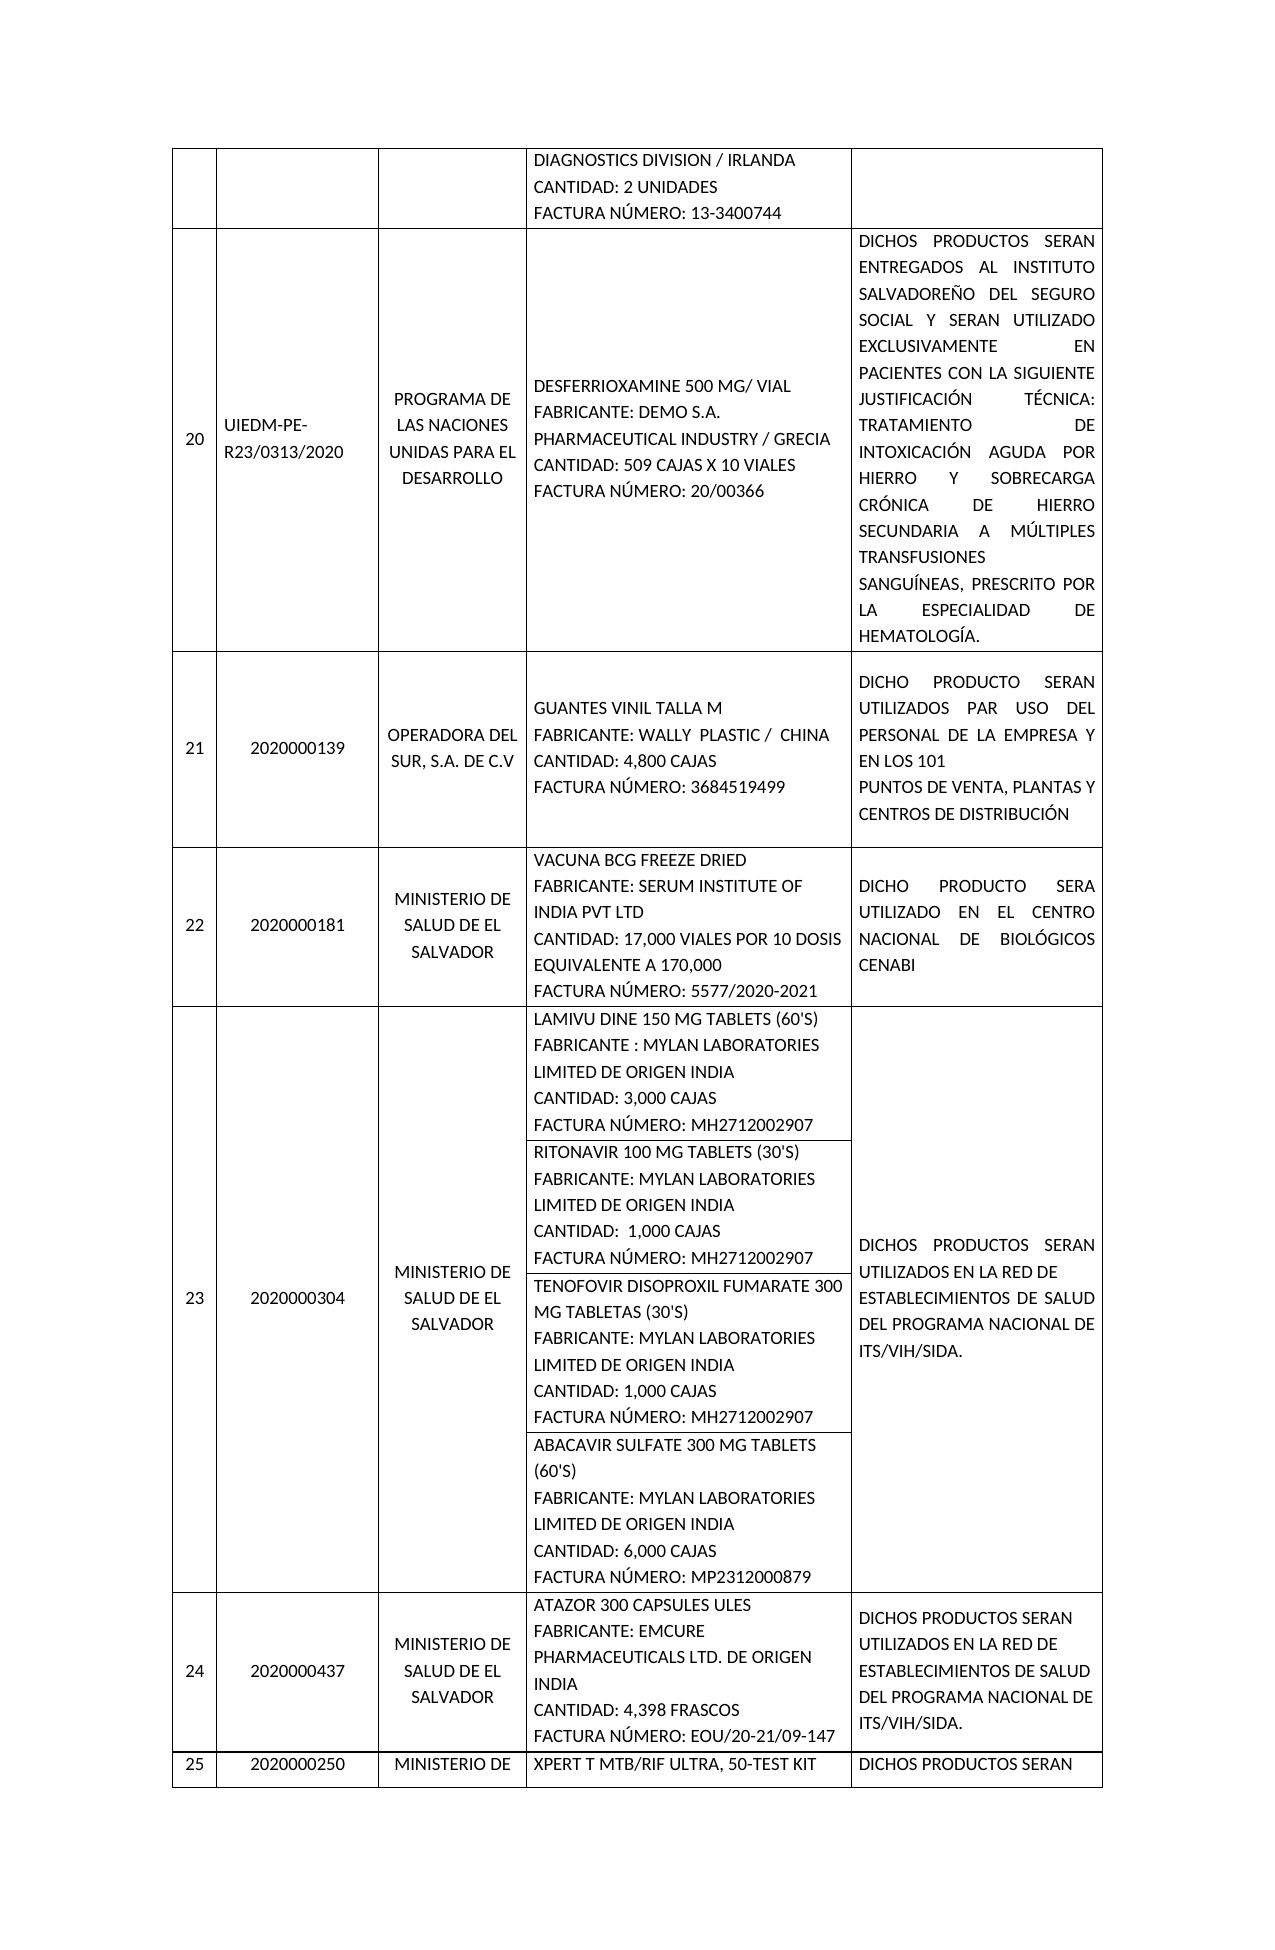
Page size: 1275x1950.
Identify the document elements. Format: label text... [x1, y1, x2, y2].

table_cell LAMIVU DINE 150 MG TABLETS (60'S) FABRICANTE : MYLAN LABORATORIES LIMITED DE ORIGEN INDIA CANTIDAD: 3,000 CAJAS FACTURA NÚMERO: MH2712002907 [527, 1007, 851, 1139]
table_cell MINISTERIO DE SALUD DE EL SALVADOR [379, 1007, 526, 1592]
table_cell DICHOS PRODUCTOS SERAN ENTREGADOS AL INSTITUTO SALVADOREÑO DEL SEGURO SOCIAL Y SERAN UTILIZADO EXCLUSIVAMENTE EN PACIENTES CON LA SIGUIENTE JUSTIFICACIÓN TÉCNICA: TRATAMIENTO DE INTOXICACIÓN AGUDA POR HIERRO Y SOBRECARGA CRÓNICA DE HIERRO SECUNDARIA A MÚLTIPLES TRANSFUSIONES SANGUÍNEAS, PRESCRITO POR LA ESPECIALIDAD DE HEMATOLOGÍA. [852, 229, 1102, 651]
table_cell ABACAVIR SULFATE 300 MG TABLETS (60'S) FABRICANTE: MYLAN LABORATORIES LIMITED DE ORIGEN INDIA CANTIDAD: 6,000 CAJAS FACTURA NÚMERO: MP2312000879 [527, 1433, 851, 1592]
table_cell 20 [173, 229, 216, 651]
table_cell GUANTES VINIL TALLA M FABRICANTE: WALLY PLASTIC / CHINA CANTIDAD: 4,800 CAJAS FACTURA NÚMERO: 3684519499 [527, 652, 851, 847]
table_cell VACUNA BCG FREEZE DRIED FABRICANTE: SERUM INSTITUTE OF INDIA PVT LTD CANTIDAD: 17,000 VIALES POR 10 DOSIS EQUIVALENTE A 170,000 FACTURA NÚMERO: 5577/2020-2021 [527, 848, 851, 1006]
table_cell 2020000250 [217, 1753, 378, 1787]
table_cell UIEDM-PE-R23/0313/2020 [217, 229, 378, 651]
table_cell 2020000437 [217, 1593, 378, 1751]
table_cell 25 [173, 1753, 216, 1787]
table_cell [852, 1753, 1102, 1787]
table_cell TENOFOVIR DISOPROXIL FUMARATE 300 MG TABLETAS (30'S) FABRICANTE: MYLAN LABORATORIES LIMITED DE ORIGEN INDIA CANTIDAD: 1,000 CAJAS FACTURA NÚMERO: MH2712002907 [527, 1274, 851, 1432]
table_cell 2020000139 [217, 652, 378, 847]
table_cell PROGRAMA DE LAS NACIONES UNIDAS PARA EL DESARROLLO [379, 229, 526, 651]
table_cell MINISTERIO DE SALUD DE EL SALVADOR [379, 1593, 526, 1751]
table_cell DICHOS PRODUCTOS SERAN UTILIZADOS EN LA RED DE ESTABLECIMIENTOS DE SALUD DEL PROGRAMA NACIONAL DE ITS/VIH/SIDA. [852, 1593, 1102, 1751]
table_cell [379, 1753, 526, 1787]
table_cell 2020000181 [217, 848, 378, 1006]
table_cell RITONAVIR 100 MG TABLETS (30'S) FABRICANTE: MYLAN LABORATORIES LIMITED DE ORIGEN INDIA CANTIDAD: 1,000 CAJAS FACTURA NÚMERO: MH2712002907 [527, 1141, 851, 1273]
table_cell MINISTERIO DE SALUD DE EL SALVADOR [379, 848, 526, 1006]
table_cell OPERADORA DEL SUR, S.A. DE C.V [379, 652, 526, 847]
table_cell ATAZOR 300 CAPSULES ULES FABRICANTE: EMCURE PHARMACEUTICALS LTD. DE ORIGEN INDIA CANTIDAD: 4,398 FRASCOS FACTURA NÚMERO: EOU/20-21/09-147 [527, 1593, 851, 1751]
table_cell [527, 149, 851, 228]
table_cell DICHO PRODUCTO SERAN UTILIZADOS PAR USO DEL PERSONAL DE LA EMPRESA Y EN LOS 101 PUNTOS DE VENTA, PLANTAS Y CENTROS DE DISTRIBUCIÓN [852, 652, 1102, 847]
table_cell DESFERRIOXAMINE 500 MG/ VIAL FABRICANTE: DEMO S.A. PHARMACEUTICAL INDUSTRY / GRECIA CANTIDAD: 509 CAJAS X 10 VIALES FACTURA NÚMERO: 20/00366 [527, 229, 851, 651]
table_cell 23 [173, 1007, 216, 1592]
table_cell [527, 1753, 851, 1787]
table_cell 2020000304 [217, 1007, 378, 1592]
table_cell 22 [173, 848, 216, 1006]
table_cell 21 [173, 652, 216, 847]
table_cell DICHO PRODUCTO SERA UTILIZADO EN EL CENTRO NACIONAL DE BIOLÓGICOS CENABI [852, 848, 1102, 1006]
table_cell DICHOS PRODUCTOS SERAN UTILIZADOS EN LA RED DE ESTABLECIMIENTOS DE SALUD DEL PROGRAMA NACIONAL DE ITS/VIH/SIDA. [852, 1007, 1102, 1592]
table_cell 24 [173, 1593, 216, 1751]
